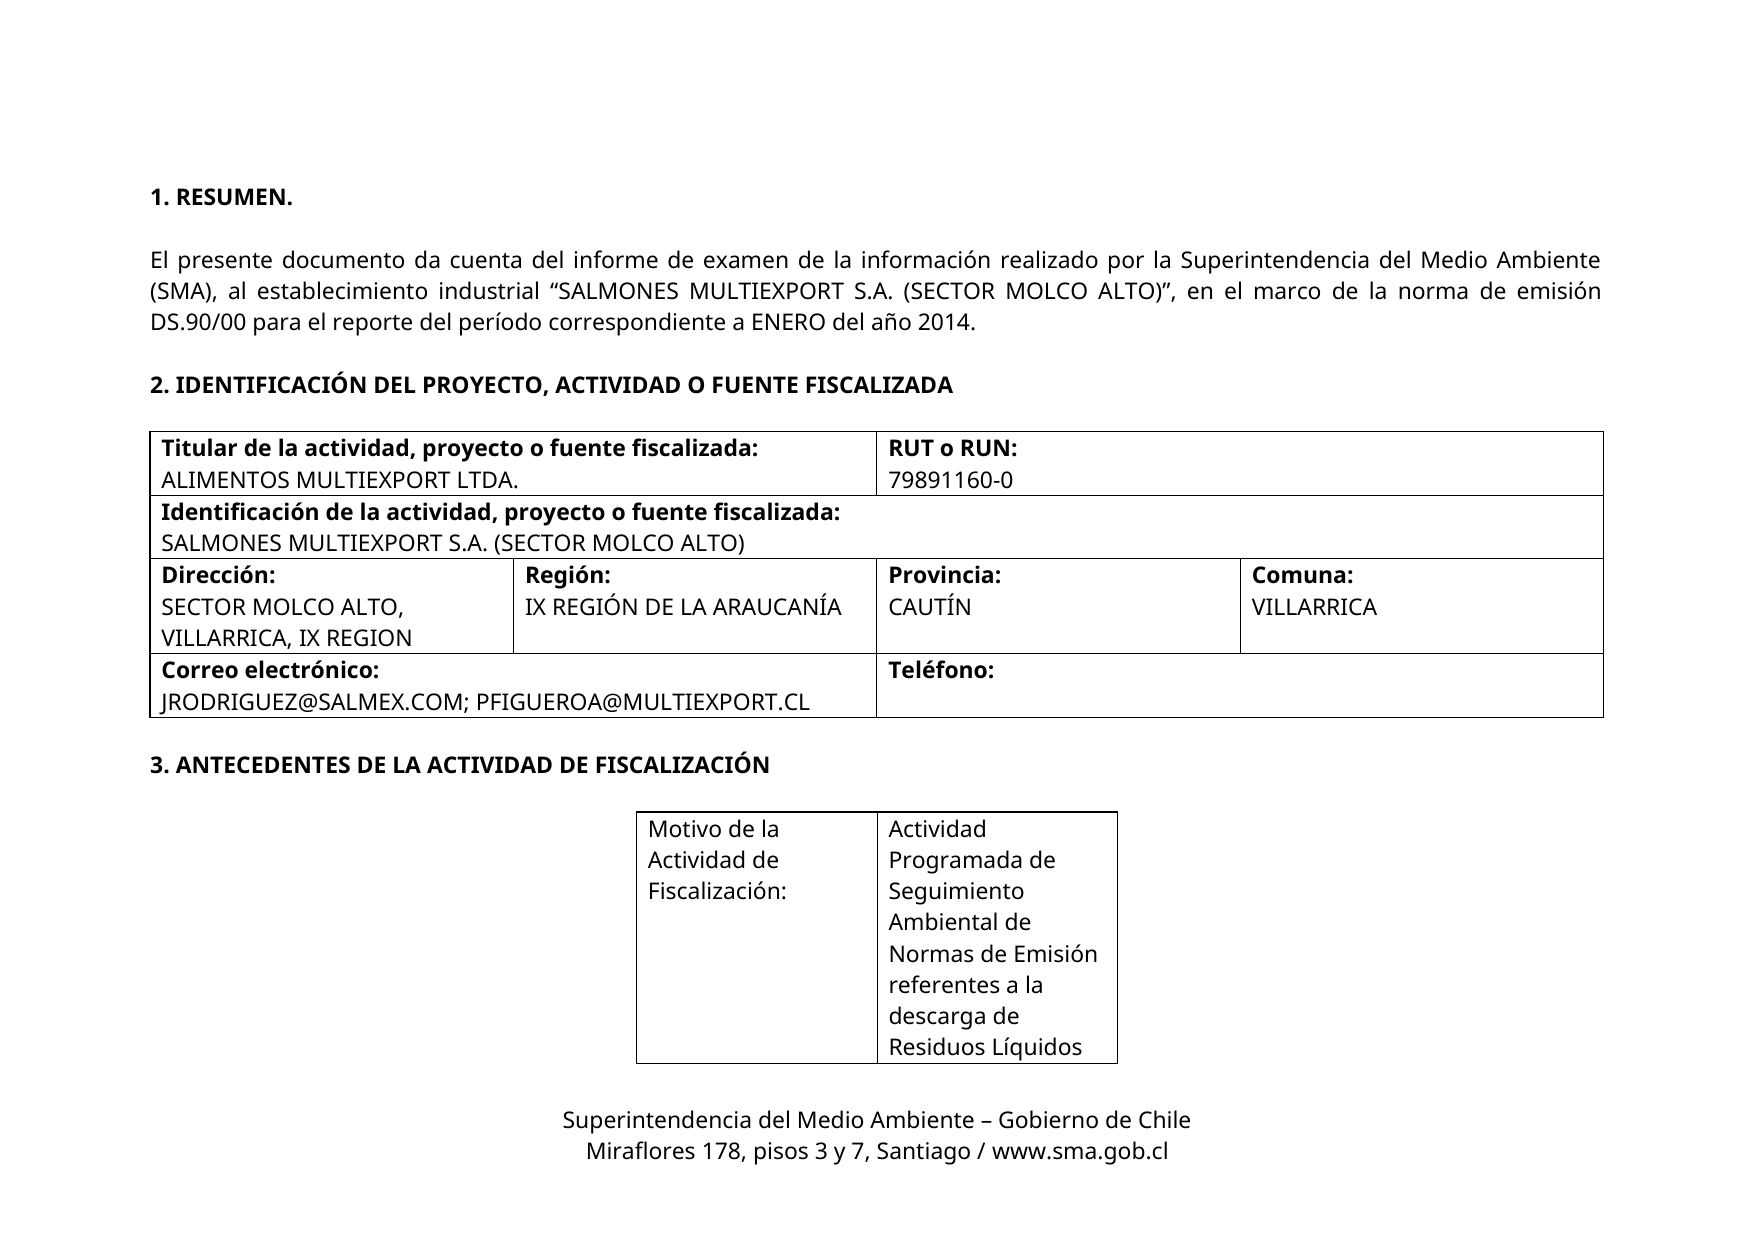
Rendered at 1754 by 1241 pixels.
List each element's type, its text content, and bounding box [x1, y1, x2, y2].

text 2. IDENTIFICACIÓN DEL PROYECTO, ACTIVIDAD O FUENTE FISCALIZADA [150, 337, 1604, 400]
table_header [637, 813, 877, 1062]
table_header Titular de la actividad, proyecto o fuente fiscalizada: ALIMENTOS MULTIEXPORT LTDA. [151, 432, 876, 495]
text 1. RESUMEN. [150, 150, 1604, 212]
table_cell Dirección: SECTOR MOLCO ALTO, VILLARRICA, IX REGION [151, 559, 513, 653]
table_cell Identificación de la actividad, proyecto o fuente fiscalizada: SALMONES MULTIEXPORT S.A. (SECTOR MOLCO ALTO) [151, 496, 1603, 558]
table_cell Comuna: VILLARRICA [1241, 559, 1603, 653]
table_cell Región: IX REGIÓN DE LA ARAUCANÍA [514, 559, 876, 653]
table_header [878, 813, 1117, 1062]
text 3. ANTECEDENTES DE LA ACTIVIDAD DE FISCALIZACIÓN [150, 718, 1604, 780]
table_cell Provincia: CAUTÍN [877, 559, 1240, 653]
table_cell Teléfono: [877, 654, 1603, 717]
table_header RUT o RUN: 79891160-0 [877, 432, 1603, 495]
text El presente documento da cuenta del informe de examen de la información realizado por la Superintendencia del Medio Ambiente (SMA), al establecimiento industrial “SALMONES MULTIEXPORT S.A. (SECTOR MOLCO ALTO)”, en el marco de la norma de emisión DS.90/00 para el reporte del período correspondiente a ENERO del año 2014. [150, 212, 1604, 337]
table_cell Correo electrónico: JRODRIGUEZ@SALMEX.COM; PFIGUEROA@MULTIEXPORT.CL [151, 654, 876, 717]
